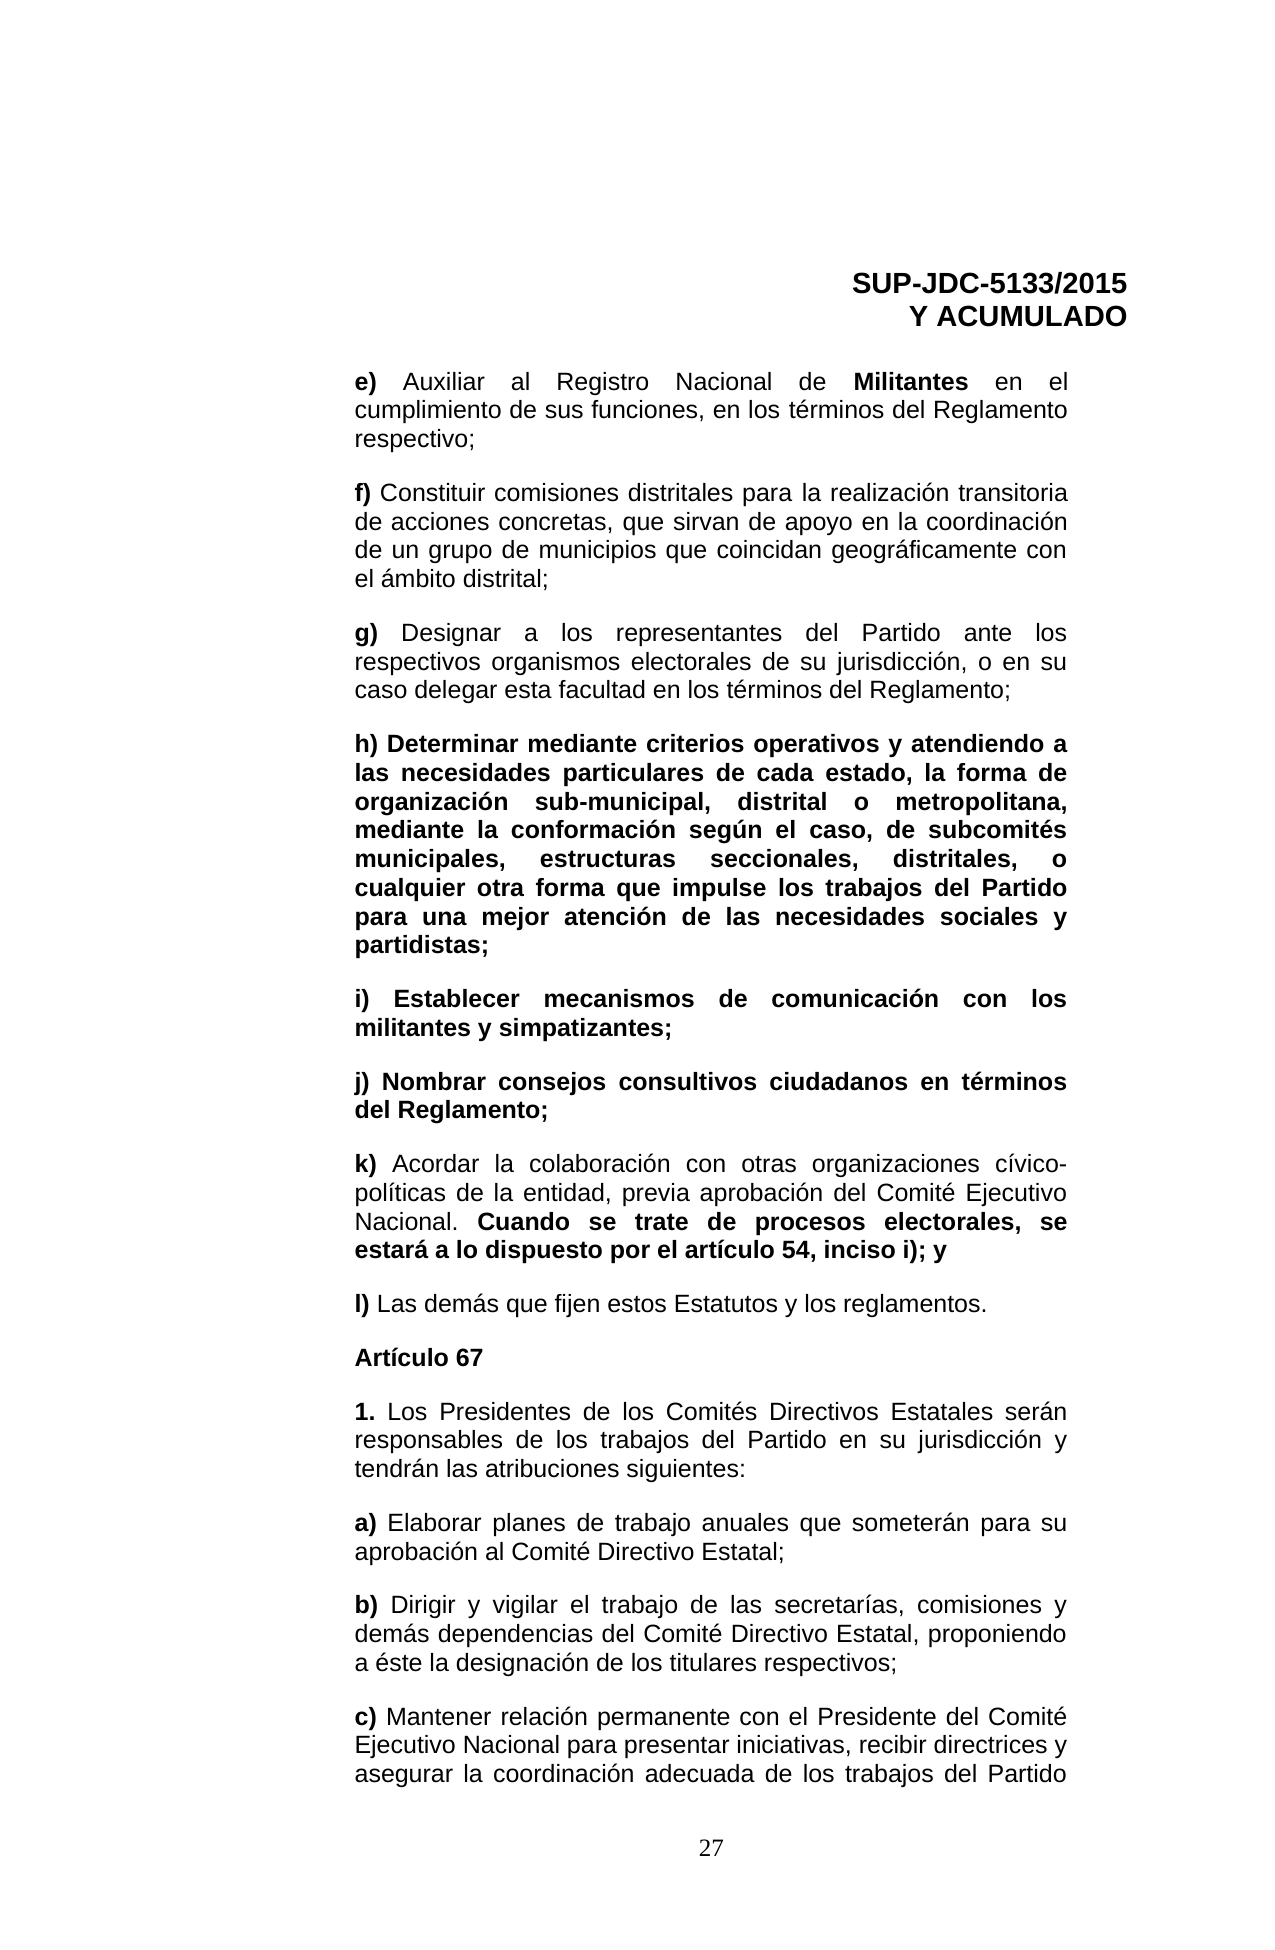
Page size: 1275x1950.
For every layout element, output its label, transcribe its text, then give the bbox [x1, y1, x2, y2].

text a) Elaborar planes de trabajo anuales que someterán para su aprobación al Comité Directivo Estatal; [354, 1508, 1068, 1565]
text k) Acordar la colaboración con otras organizaciones cívico-políticas de la entidad, previa aprobación del Comité Ejecutivo Nacional. Cuando se trate de procesos electorales, se estará a lo dispuesto por el artículo 54, inciso i); y [354, 1149, 1068, 1264]
text j) Nombrar consejos consultivos ciudadanos en términos del Reglamento; [354, 1066, 1068, 1124]
text g) Designar a los representantes del Partido ante los respectivos organismos electorales de su jurisdicción, o en su caso delegar esta facultad en los términos del Reglamento; [354, 618, 1068, 704]
text f) Constituir comisiones distritales para la realización transitoria de acciones concretas, que sirvan de apoyo en la coordinación de un grupo de municipios que coincidan geográficamente con el ámbito distrital; [354, 478, 1068, 593]
text l) Las demás que fijen estos Estatutos y los reglamentos. [354, 1289, 1068, 1318]
text i) Establecer mecanismos de comunicación con los militantes y simpatizantes; [354, 984, 1068, 1041]
text Artículo 67 [354, 1343, 1068, 1371]
text 1. Los Presidentes de los Comités Directivos Estatales serán responsables de los trabajos del Partido en su jurisdicción y tendrán las atribuciones siguientes: [354, 1396, 1068, 1483]
text e) Auxiliar al Registro Nacional de Militantes en el cumplimiento de sus funciones, en los términos del Reglamento respectivo; [354, 366, 1068, 453]
text h) Determinar mediante criterios operativos y atendiendo a las necesidades particulares de cada estado, la forma de organización sub-municipal, distrital o metropolitana, mediante la conformación según el caso, de subcomités municipales, estructuras seccionales, distritales, o cualquier otra forma que impulse los trabajos del Partido para una mejor atención de las necesidades sociales y partidistas; [354, 729, 1068, 959]
text b) Dirigir y vigilar el trabajo de las secretarías, comisiones y demás dependencias del Comité Directivo Estatal, proponiendo a éste la designación de los titulares respectivos; [354, 1590, 1068, 1676]
